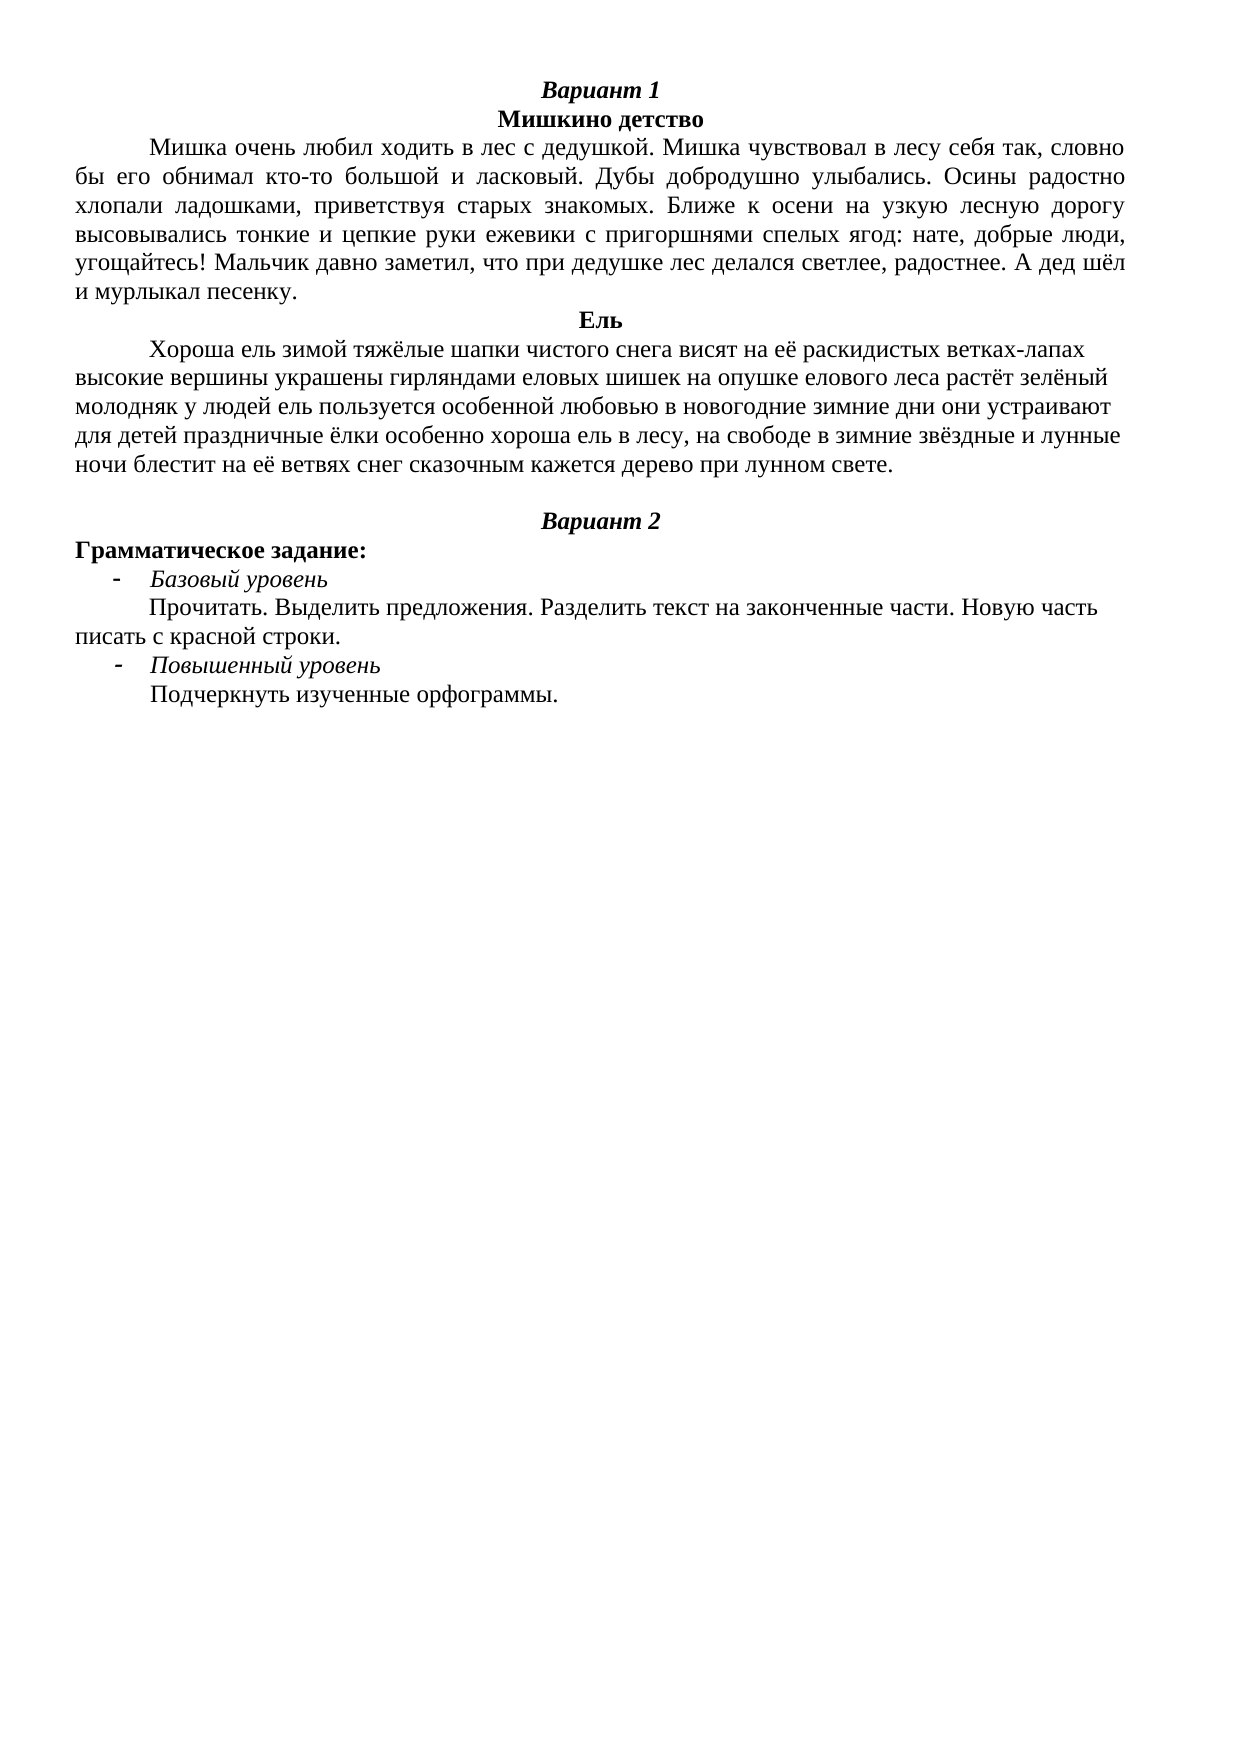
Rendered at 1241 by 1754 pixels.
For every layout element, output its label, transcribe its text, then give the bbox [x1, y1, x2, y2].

list Повышенный уровень [112, 650, 1126, 679]
text Мишка очень любил ходить в лес с дедушкой. Мишка чувствовал в лесу себя так, словно бы его обнимал кто-то большой и ласковый. Дубы добродушно улыбались. Осины радостно хлопали ладошками, приветствуя старых знакомых. Ближе к осени на узкую лесную дорогу высовывались тонкие и цепкие руки ежевики с пригоршнями спелых ягод: нате, добрые люди, угощайтесь! Мальчик давно заметил, что при дедушке лес делался светлее, радостнее. А дед шёл и мурлыкал песенку. [75, 132, 1126, 305]
text Прочитать. Выделить предложения. Разделить текст на законченные части. Новую часть писать с красной строки. [75, 592, 1126, 650]
text Хороша ель зимой тяжёлые шапки чистого снега висят на её раскидистых ветках-лапах высокие вершины украшены гирляндами еловых шишек на опушке елового леса растёт зелёный молодняк у людей ель пользуется особенной любовью в новогодние зимние дни они устраивают для детей праздничные ёлки особенно хороша ель в лесу, на свободе в зимние звёздные и лунные ночи блестит на её ветвях снег сказочным кажется дерево при лунном свете. [75, 334, 1126, 477]
text Грамматическое задание: [75, 535, 1126, 564]
text Ель [75, 305, 1126, 334]
text Вариант 2 [75, 506, 1126, 535]
list Базовый уровень [112, 564, 1126, 592]
list Подчеркнуть изученные орфограммы. [150, 679, 1126, 707]
text Мишкино детство [75, 104, 1126, 132]
text Вариант 1 [75, 75, 1126, 104]
